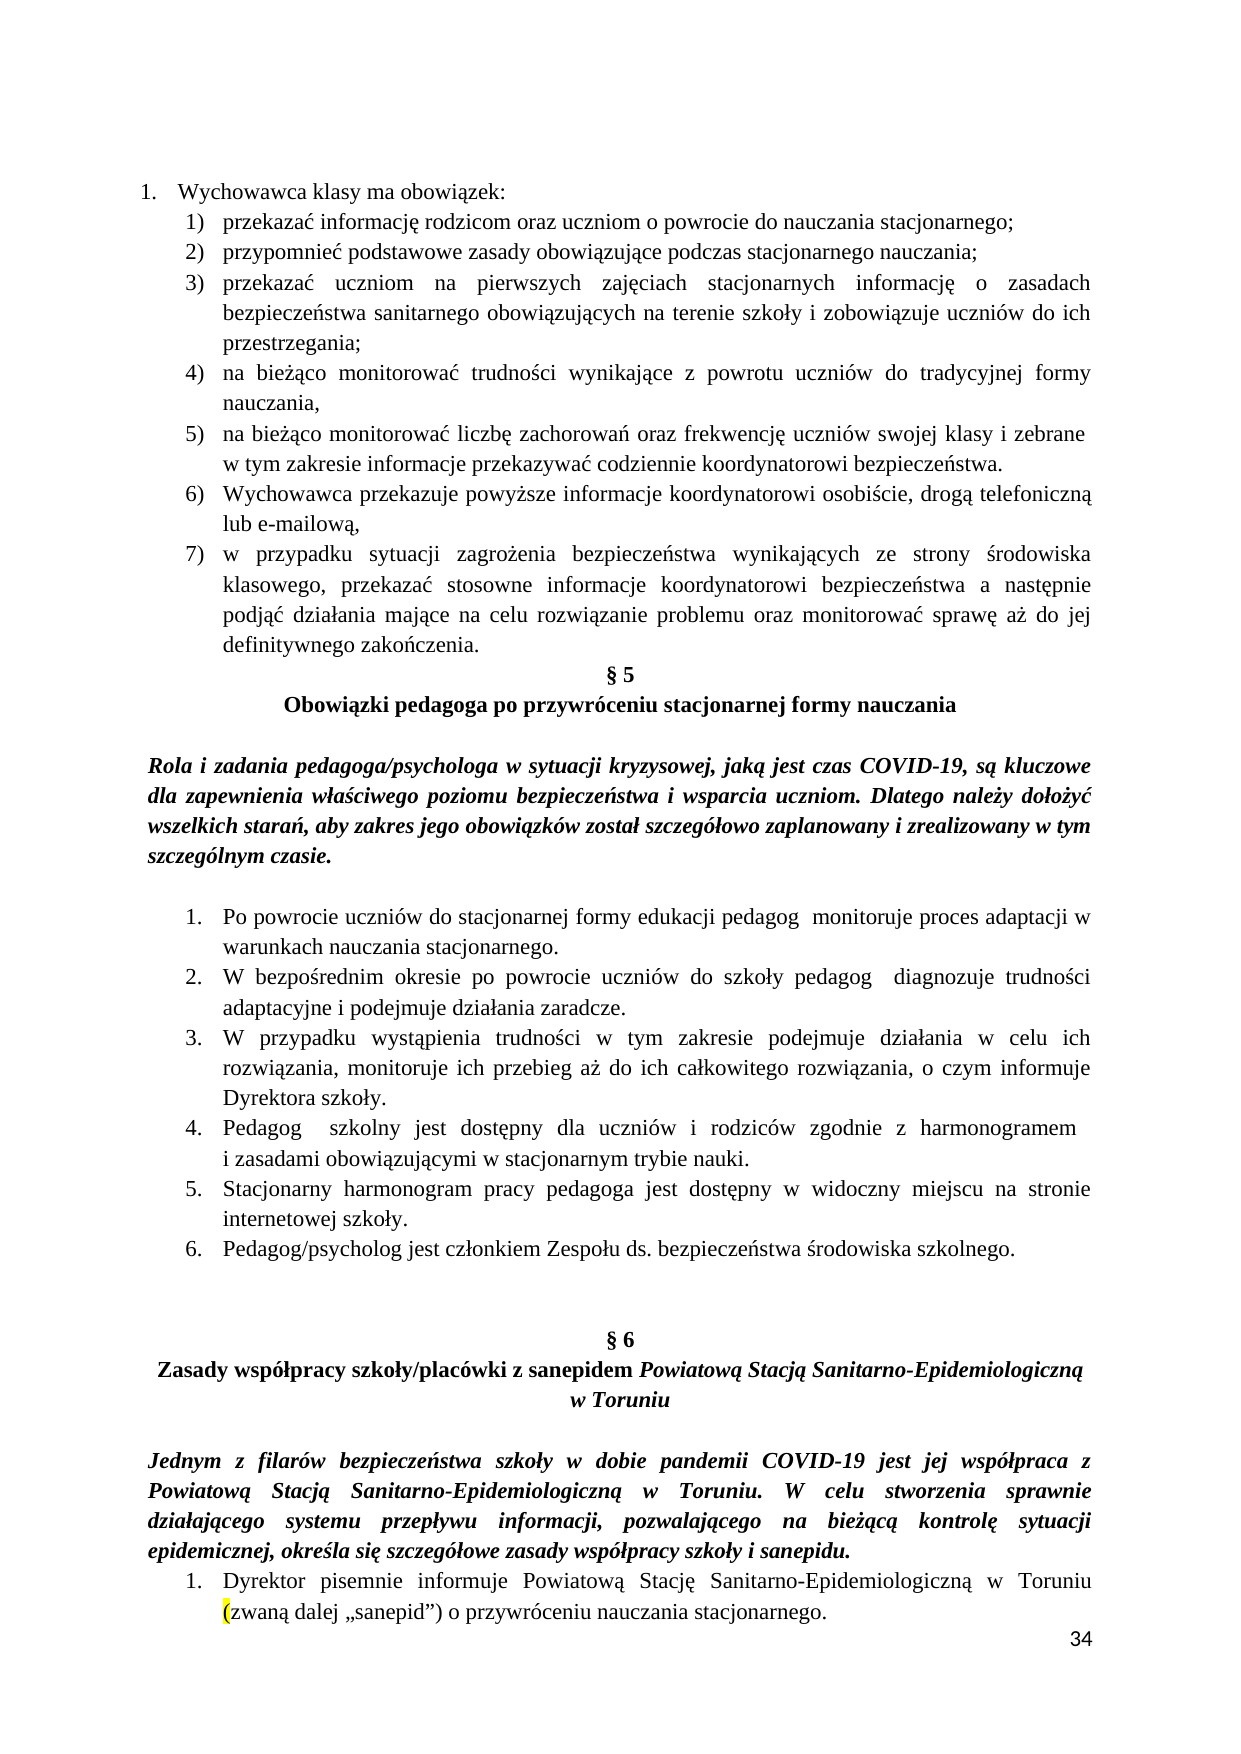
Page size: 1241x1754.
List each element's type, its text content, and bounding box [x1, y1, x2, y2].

text § 5 [148, 661, 1092, 688]
list W bezpośrednim okresie po powrocie uczniów do szkoły pedagog diagnozuje trudności adaptacyjne i podejmuje działania zaradcze. [185, 963, 1092, 1020]
text Jednym z filarów bezpieczeństwa szkoły w dobie pandemii COVID-19 jest jej współpraca z Powiatową Stacją Sanitarno-Epidemiologiczną w Toruniu. W celu stworzenia sprawnie działającego systemu przepływu informacji, pozwalającego na bieżącą kontrolę sytuacji epidemicznej, określa się szczegółowe zasady współpracy szkoły i sanepidu. [148, 1447, 1092, 1564]
list Stacjonarny harmonogram pracy pedagoga jest dostępny w widoczny miejscu na stronie internetowej szkoły. [185, 1175, 1092, 1231]
list Dyrektor pisemnie informuje Powiatową Stację Sanitarno-Epidemiologiczną w Toruniu (zwaną dalej „sanepid”) o przywróceniu nauczania stacjonarnego. [185, 1567, 1092, 1624]
list przekazać informację rodzicom oraz uczniom o powrocie do nauczania stacjonarnego; [185, 208, 1092, 234]
list na bieżąco monitorować trudności wynikające z powrotu uczniów do tradycyjnej formy nauczania, [185, 359, 1092, 416]
text Obowiązki pedagoga po przywróceniu stacjonarnej formy nauczania [148, 691, 1092, 718]
list Pedagog/psycholog jest członkiem Zespołu ds. bezpieczeństwa środowiska szkolnego. [185, 1235, 1092, 1262]
list W przypadku wystąpienia trudności w tym zakresie podejmuje działania w celu ich rozwiązania, monitoruje ich przebieg aż do ich całkowitego rozwiązania, o czym informuje Dyrektora szkoły. [185, 1024, 1092, 1111]
list na bieżąco monitorować liczbę zachorowań oraz frekwencję uczniów swojej klasy i zebrane w tym zakresie informacje przekazywać codziennie koordynatorowi bezpieczeństwa. [185, 419, 1092, 476]
text § 6 [148, 1326, 1092, 1352]
list Wychowawca klasy ma obowiązek: [140, 178, 1092, 204]
list przekazać uczniom na pierwszych zajęciach stacjonarnych informację o zasadach bezpieczeństwa sanitarnego obowiązujących na terenie szkoły i zobowiązuje uczniów do ich przestrzegania; [185, 268, 1092, 355]
list przypomnieć podstawowe zasady obowiązujące podczas stacjonarnego nauczania; [185, 238, 1092, 265]
list Po powrocie uczniów do stacjonarnej formy edukacji pedagog monitoruje proces adaptacji w warunkach nauczania stacjonarnego. [185, 903, 1092, 959]
list w przypadku sytuacji zagrożenia bezpieczeństwa wynikających ze strony środowiska klasowego, przekazać stosowne informacje koordynatorowi bezpieczeństwa a następnie podjąć działania mające na celu rozwiązanie problemu oraz monitorować sprawę aż do jej definitywnego zakończenia. [185, 540, 1092, 657]
text Rola i zadania pedagoga/psychologa w sytuacji kryzysowej, jaką jest czas COVID-19, są kluczowe dla zapewnienia właściwego poziomu bezpieczeństwa i wsparcia uczniom. Dlatego należy dołożyć wszelkich starań, aby zakres jego obowiązków został szczegółowo zaplanowany i zrealizowany w tym szczególnym czasie. [148, 752, 1092, 869]
list Pedagog szkolny jest dostępny dla uczniów i rodziców zgodnie z harmonogramem i zasadami obowiązującymi w stacjonarnym trybie nauki. [185, 1114, 1092, 1171]
list Wychowawca przekazuje powyższe informacje koordynatorowi osobiście, drogą telefoniczną lub e-mailową, [185, 480, 1092, 537]
text Zasady współpracy szkoły/placówki z sanepidem Powiatową Stacją Sanitarno-Epidemiologiczną w Toruniu [148, 1356, 1092, 1413]
